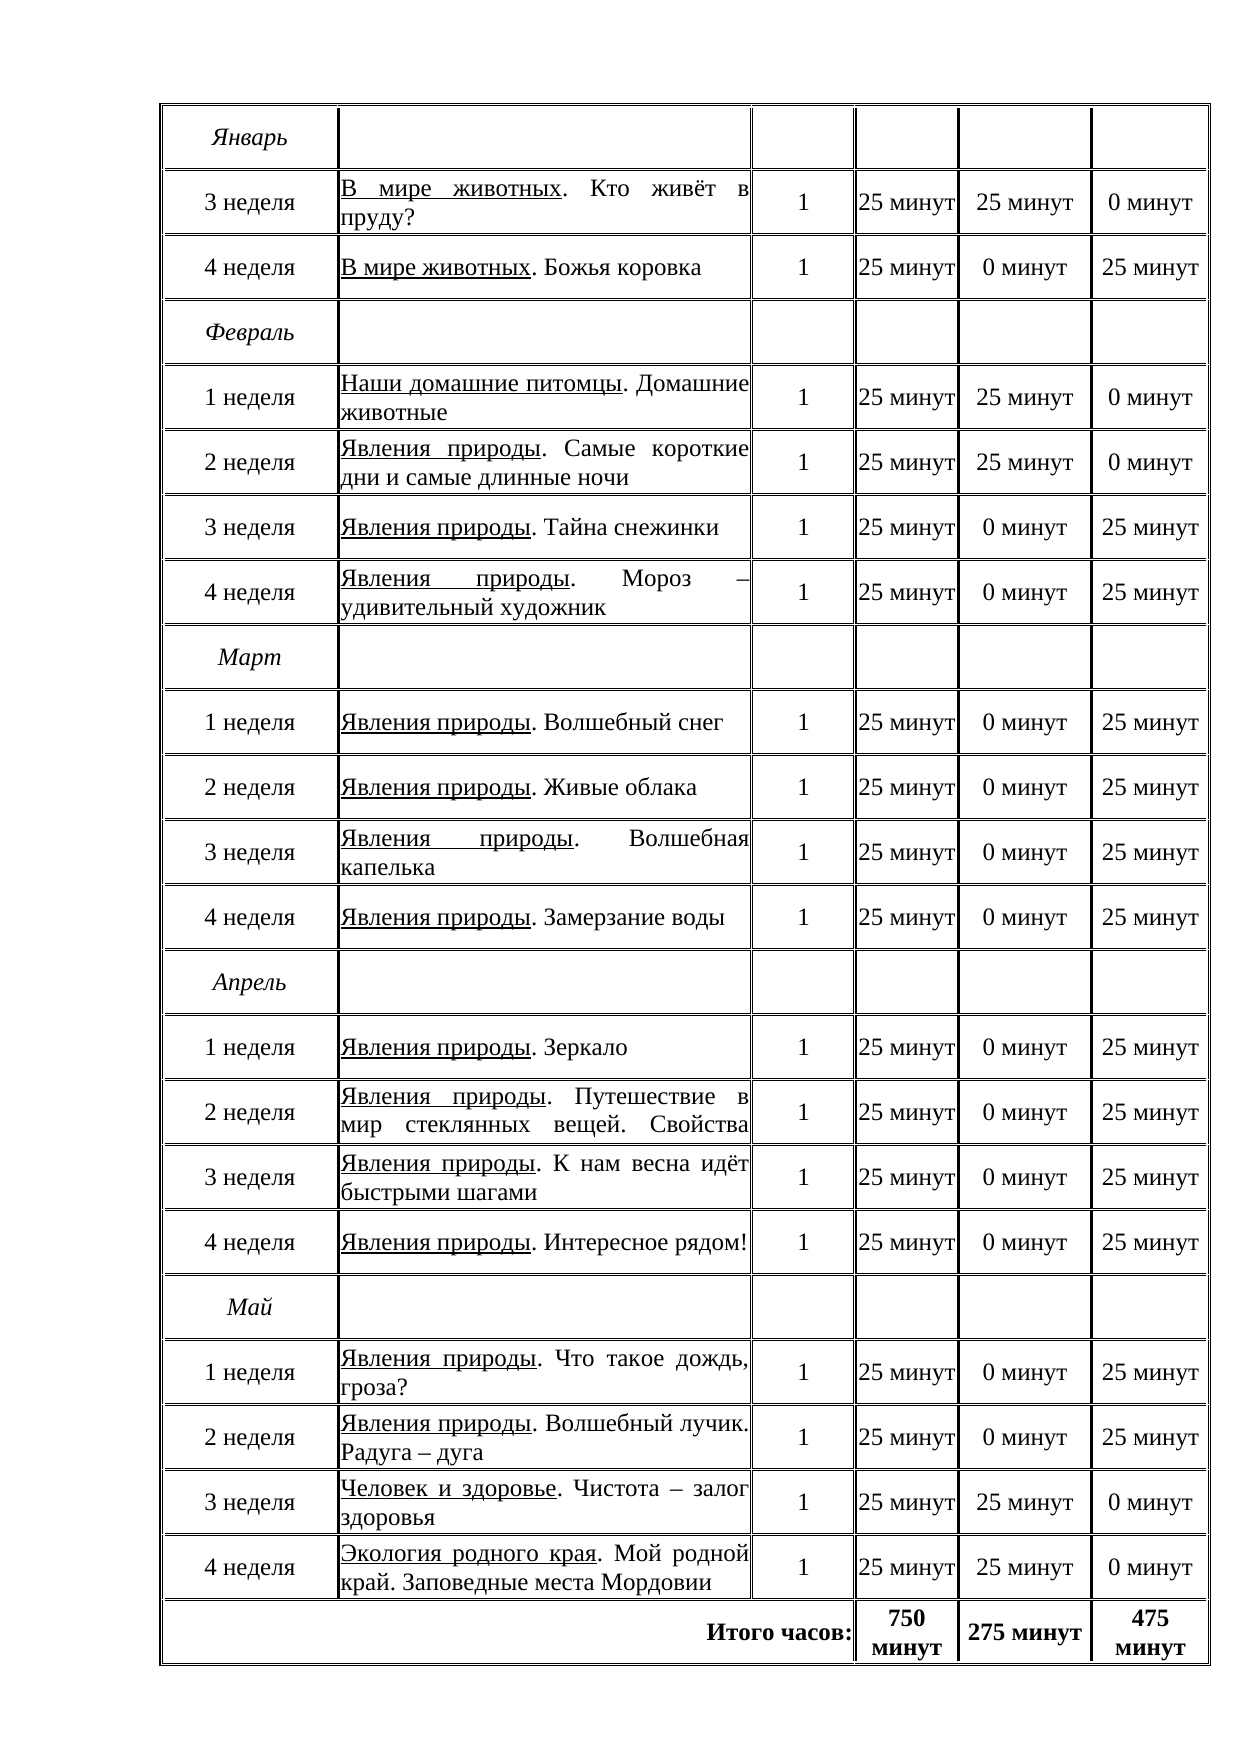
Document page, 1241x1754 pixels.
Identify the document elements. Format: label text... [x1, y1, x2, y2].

table_cell Явления природы. Замерзание воды [340, 886, 750, 947]
table_cell 1 [753, 886, 853, 947]
table_cell 25 минут [1093, 1208, 1208, 1272]
table_cell [857, 301, 957, 362]
table_cell 1 [753, 561, 853, 622]
table_cell Февраль [163, 298, 337, 362]
table_cell 2 неделя [163, 1078, 337, 1142]
table_cell 0 минут [1093, 428, 1208, 492]
table_cell [340, 626, 750, 687]
table_cell 25 минут [1093, 233, 1208, 297]
table_cell [960, 301, 1090, 362]
table_cell 4 неделя [163, 1208, 337, 1272]
table_cell [958, 106, 1091, 167]
table_cell 0 минут [960, 1211, 1090, 1272]
table_cell 1 [753, 756, 853, 817]
table_cell Итого часов: [163, 1598, 855, 1662]
table_cell 0 минут [960, 561, 1090, 622]
table_cell 25 минут [1093, 1143, 1208, 1207]
table_cell Апрель [163, 948, 337, 1012]
table_cell 0 минут [1093, 363, 1208, 427]
table_cell Явления природы. Мороз – удивительный художник [340, 561, 750, 622]
table_cell Человек и здоровье. Чистота – залог здоровья [340, 1471, 750, 1532]
table_cell 1 неделя [163, 1338, 337, 1402]
table_cell 1 [753, 1146, 853, 1207]
table_cell 25 минут [857, 1471, 957, 1532]
table_cell 3 неделя [163, 168, 337, 232]
table_cell 25 минут [857, 1211, 957, 1272]
table_cell 1 [753, 821, 853, 882]
table_cell [1093, 1273, 1208, 1337]
table_cell 1 неделя [163, 1013, 337, 1077]
table_cell 25 минут [1093, 1078, 1208, 1142]
table_cell 4 неделя [163, 233, 337, 297]
table_cell [340, 301, 750, 362]
table_cell 0 минут [960, 756, 1090, 817]
table_cell 25 минут [857, 1341, 957, 1402]
table_cell 1 [753, 236, 853, 297]
table_cell 0 минут [960, 821, 1090, 882]
table_cell 25 минут [960, 431, 1090, 492]
table_cell 25 минут [960, 1536, 1090, 1597]
table_cell 25 минут [1093, 1013, 1208, 1077]
table_cell 25 минут [857, 1406, 957, 1467]
table_cell [338, 106, 752, 167]
table_cell 0 минут [1093, 1468, 1208, 1532]
table_cell Наши домашние питомцы. Домашние животные [340, 366, 750, 427]
table_cell 0 минут [1093, 168, 1208, 232]
table_cell 25 минут [960, 171, 1090, 232]
table_cell [340, 951, 750, 1012]
table_cell 25 минут [857, 1081, 957, 1142]
table_cell 1 [753, 1341, 853, 1402]
table_cell 25 минут [857, 1146, 957, 1207]
table_cell 25 минут [857, 1016, 957, 1077]
table_cell [857, 951, 957, 1012]
table_cell Явления природы. Интересное рядом! [340, 1211, 750, 1272]
table_cell Явления природы. Живые облака [340, 756, 750, 817]
table_cell В мире животных. Кто живёт в пруду? [340, 171, 750, 232]
table_cell [340, 1276, 750, 1337]
table_cell 0 минут [1093, 1533, 1208, 1597]
table_cell 25 минут [1093, 753, 1208, 817]
table_cell 1 [753, 1406, 853, 1467]
table_cell 3 неделя [163, 1468, 337, 1532]
table_cell 1 неделя [163, 688, 337, 752]
table_cell 25 минут [857, 691, 957, 752]
table_cell 475 минут [1091, 1598, 1208, 1662]
table_cell 1 [753, 1081, 853, 1142]
table_cell 1 [753, 496, 853, 557]
table_cell 0 минут [960, 1406, 1090, 1467]
table_cell [857, 1276, 957, 1337]
table_cell Явления природы. Что такое дождь, гроза? [340, 1341, 750, 1402]
table_cell 275 минут [958, 1601, 1091, 1662]
table_cell Явления природы. Самые короткие дни и самые длинные ночи [340, 431, 750, 492]
table_cell Явления природы. Путешествие в мир стеклянных вещей. Свойства стекла [340, 1081, 750, 1142]
table_cell 0 минут [960, 691, 1090, 752]
table_cell 3 неделя [163, 1143, 337, 1207]
table_cell [1093, 948, 1208, 1012]
table_cell [753, 1276, 853, 1337]
table_cell [752, 104, 855, 167]
table_cell 25 минут [857, 886, 957, 947]
table_cell 1 [753, 431, 853, 492]
table_cell [960, 951, 1090, 1012]
table_cell 25 минут [1093, 1403, 1208, 1467]
table_cell 1 [753, 1211, 853, 1272]
table_cell 0 минут [960, 236, 1090, 297]
table_cell Явления природы. Тайна снежинки [340, 496, 750, 557]
table_cell 1 [753, 1536, 853, 1597]
table_cell 0 минут [960, 1016, 1090, 1077]
table_cell 0 минут [960, 886, 1090, 947]
table_cell 0 минут [960, 1081, 1090, 1142]
table_cell 25 минут [857, 821, 957, 882]
table_cell 4 неделя [163, 1533, 337, 1597]
table_cell 3 неделя [163, 818, 337, 882]
table_cell 25 минут [960, 1471, 1090, 1532]
table_cell 25 минут [857, 431, 957, 492]
table_cell 25 минут [1093, 1338, 1208, 1402]
table_cell Январь [163, 104, 338, 167]
table_cell 4 неделя [163, 883, 337, 947]
table_cell Явления природы. Волшебная капелька [340, 821, 750, 882]
table_cell 25 минут [1093, 493, 1208, 557]
table_cell 2 неделя [163, 1403, 337, 1467]
table_cell В мире животных. Божья коровка [340, 236, 750, 297]
table_cell [857, 626, 957, 687]
table_cell 25 минут [857, 366, 957, 427]
table_cell Явления природы. Волшебный снег [340, 691, 750, 752]
table_cell 25 минут [1093, 818, 1208, 882]
table_cell [753, 301, 853, 362]
table_cell 25 минут [1093, 688, 1208, 752]
table_cell 2 неделя [163, 428, 337, 492]
table_cell 0 минут [960, 1146, 1090, 1207]
table_cell [960, 626, 1090, 687]
table_cell 25 минут [857, 1536, 957, 1597]
table_cell 25 минут [1093, 558, 1208, 622]
table_cell 1 [753, 366, 853, 427]
table_cell 25 минут [857, 561, 957, 622]
table_cell [1091, 106, 1208, 167]
table_cell 3 неделя [163, 493, 337, 557]
table_cell 25 минут [857, 236, 957, 297]
table_cell Явления природы. К нам весна идёт быстрыми шагами [340, 1146, 750, 1207]
table_cell [960, 1276, 1090, 1337]
table_cell 1 [753, 691, 853, 752]
table_cell Май [163, 1273, 337, 1337]
table_cell 1 [753, 171, 853, 232]
table_cell Явления природы. Волшебный лучик. Радуга – дуга [340, 1406, 750, 1467]
table_cell 25 минут [960, 366, 1090, 427]
table_cell 0 минут [960, 496, 1090, 557]
table_cell 25 минут [857, 756, 957, 817]
table_cell 750 минут [855, 1601, 958, 1662]
table_cell 1 неделя [163, 363, 337, 427]
table_cell 1 [753, 1471, 853, 1532]
table_cell 2 неделя [163, 753, 337, 817]
table_cell Март [163, 623, 337, 687]
table_cell [753, 951, 853, 1012]
table_cell 25 минут [1093, 883, 1208, 947]
table_cell 25 минут [857, 171, 957, 232]
table_cell [1093, 298, 1208, 362]
table_cell [1093, 623, 1208, 687]
table_cell 1 [753, 1016, 853, 1077]
table_cell [753, 626, 853, 687]
table_cell 25 минут [857, 496, 957, 557]
table_cell 4 неделя [163, 558, 337, 622]
table_cell 0 минут [960, 1341, 1090, 1402]
table_cell Экология родного края. Мой родной край. Заповедные места Мордовии [340, 1536, 750, 1597]
table_cell [855, 106, 958, 167]
table_cell Явления природы. Зеркало [340, 1016, 750, 1077]
